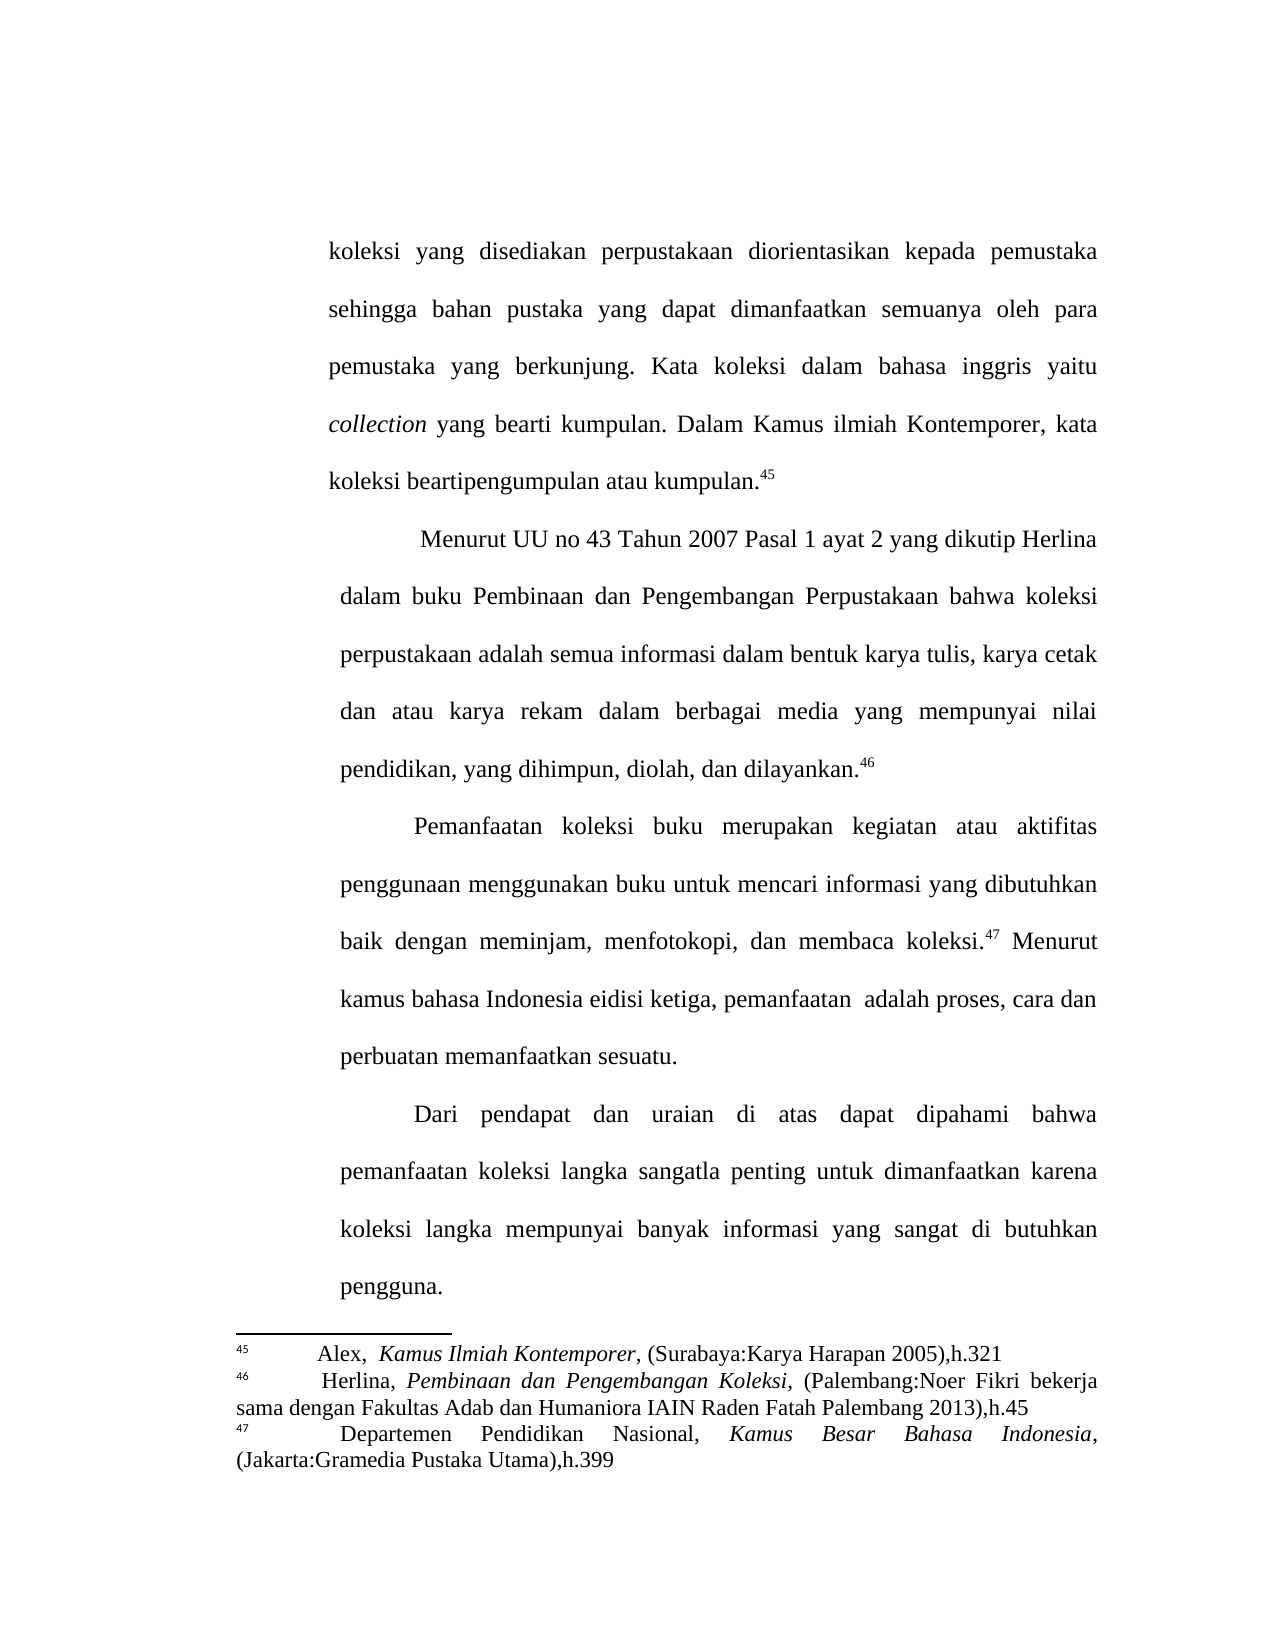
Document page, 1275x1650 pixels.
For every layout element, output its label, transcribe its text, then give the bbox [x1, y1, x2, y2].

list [328, 236, 1098, 495]
list Menurut UU no 43 Tahun 2007 Pasal 1 ayat 2 yang dikutip Herlina dalam buku Pembinaan dan Pengembangan Perpustakaan bahwa koleksi perpustakaan adalah semua informasi dalam bentuk karya tulis, karya cetak dan atau karya rekam dalam berbagai media yang mempunyai nilai pendidikan, yang dihimpun, diolah, dan dilayankan. [340, 524, 1098, 782]
list Pemanfaatan koleksi buku merupakan kegiatan atau aktifitas penggunaan menggunakan buku untuk mencari informasi yang dibutuhkan baik dengan meminjam, menfotokopi, dan membaca koleksi. Menurut kamus bahasa Indonesia eidisi ketiga, pemanfaatan adalah proses, cara dan perbuatan memanfaatkan sesuatu. [340, 811, 1098, 1070]
list Dari pendapat dan uraian di atas dapat dipahami bahwa pemanfaatan koleksi langka sangatla penting untuk dimanfaatkan karena koleksi langka mempunyai banyak informasi yang sangat di butuhkan pengguna. [340, 1099, 1098, 1300]
